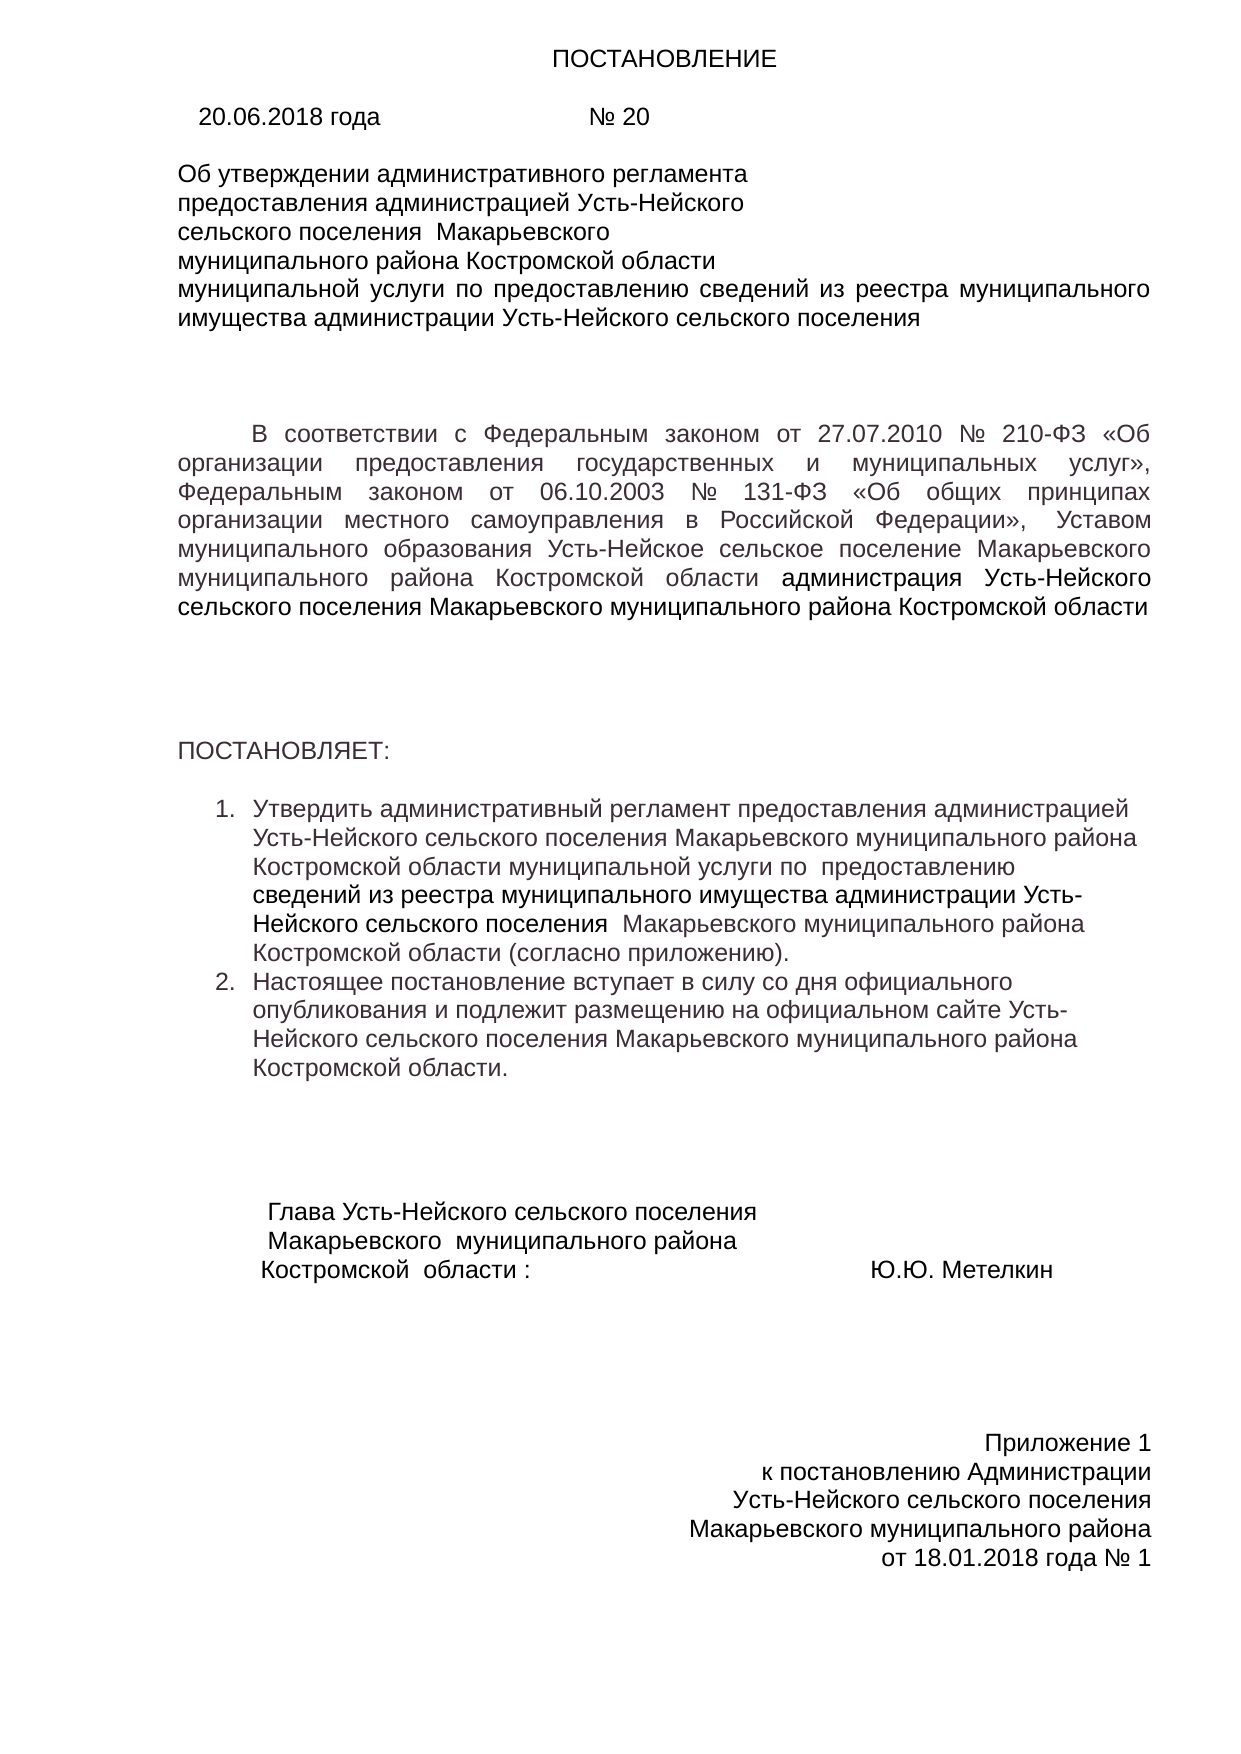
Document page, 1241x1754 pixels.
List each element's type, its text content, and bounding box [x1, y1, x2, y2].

text сельского поселения Макарьевского [177, 217, 1152, 246]
text к постановлению Администрации Усть-Нейского сельского поселения [177, 1457, 1152, 1514]
list Настоящее постановление вступает в силу со дня официального опубликования и подлежит размещению на официальном сайте Усть-Нейского сельского поселения Макарьевского муниципального района Костромской области. [215, 966, 1152, 1081]
text 20.06.2018 года № 20 [177, 102, 1152, 131]
text ПОСТАНОВЛЯЕТ: [177, 707, 1152, 765]
text муниципальной услуги по предоставлению сведений из реестра муниципального имущества администрации Усть-Нейского сельского поселения [177, 274, 1152, 332]
text предоставления администрацией Усть-Нейского [177, 188, 1152, 217]
text Макарьевского муниципального района [177, 1226, 1152, 1255]
text В соответствии с Федеральным законом от 27.07.2010 № 210-ФЗ «Об организации предоставления государственных и муниципальных услуг», Федеральным законом от 06.10.2003 № 131-ФЗ «Об общих принципах организации местного самоуправления в Российской Федерации», Уставом муниципального образования Усть-Нейское сельское поселение Макарьевского муниципального района Костромской области администрация Усть-Нейского сельского поселения Макарьевского муниципального района Костромской области [177, 419, 1152, 620]
text Об утверждении административного регламента [177, 159, 1152, 188]
text муниципального района Костромской области [177, 246, 1152, 274]
text Глава Усть-Нейского сельского поселения [177, 1197, 1152, 1226]
text Приложение 1 [177, 1428, 1152, 1457]
text ПОСТАНОВЛЕНИЕ [177, 44, 1152, 73]
list Утвердить административный регламент предоставления администрацией Усть-Нейского сельского поселения Макарьевского муниципального района Костромской области муниципальной услуги по предоставлению сведений из реестра муниципального имущества администрации Усть-Нейского сельского поселения Макарьевского муниципального района Костромской области (согласно приложению). [215, 794, 1152, 966]
text Костромской области : Ю.Ю. Метелкин [177, 1255, 1152, 1283]
text Макарьевского муниципального района от 18.01.2018 года № 1 [177, 1514, 1152, 1572]
